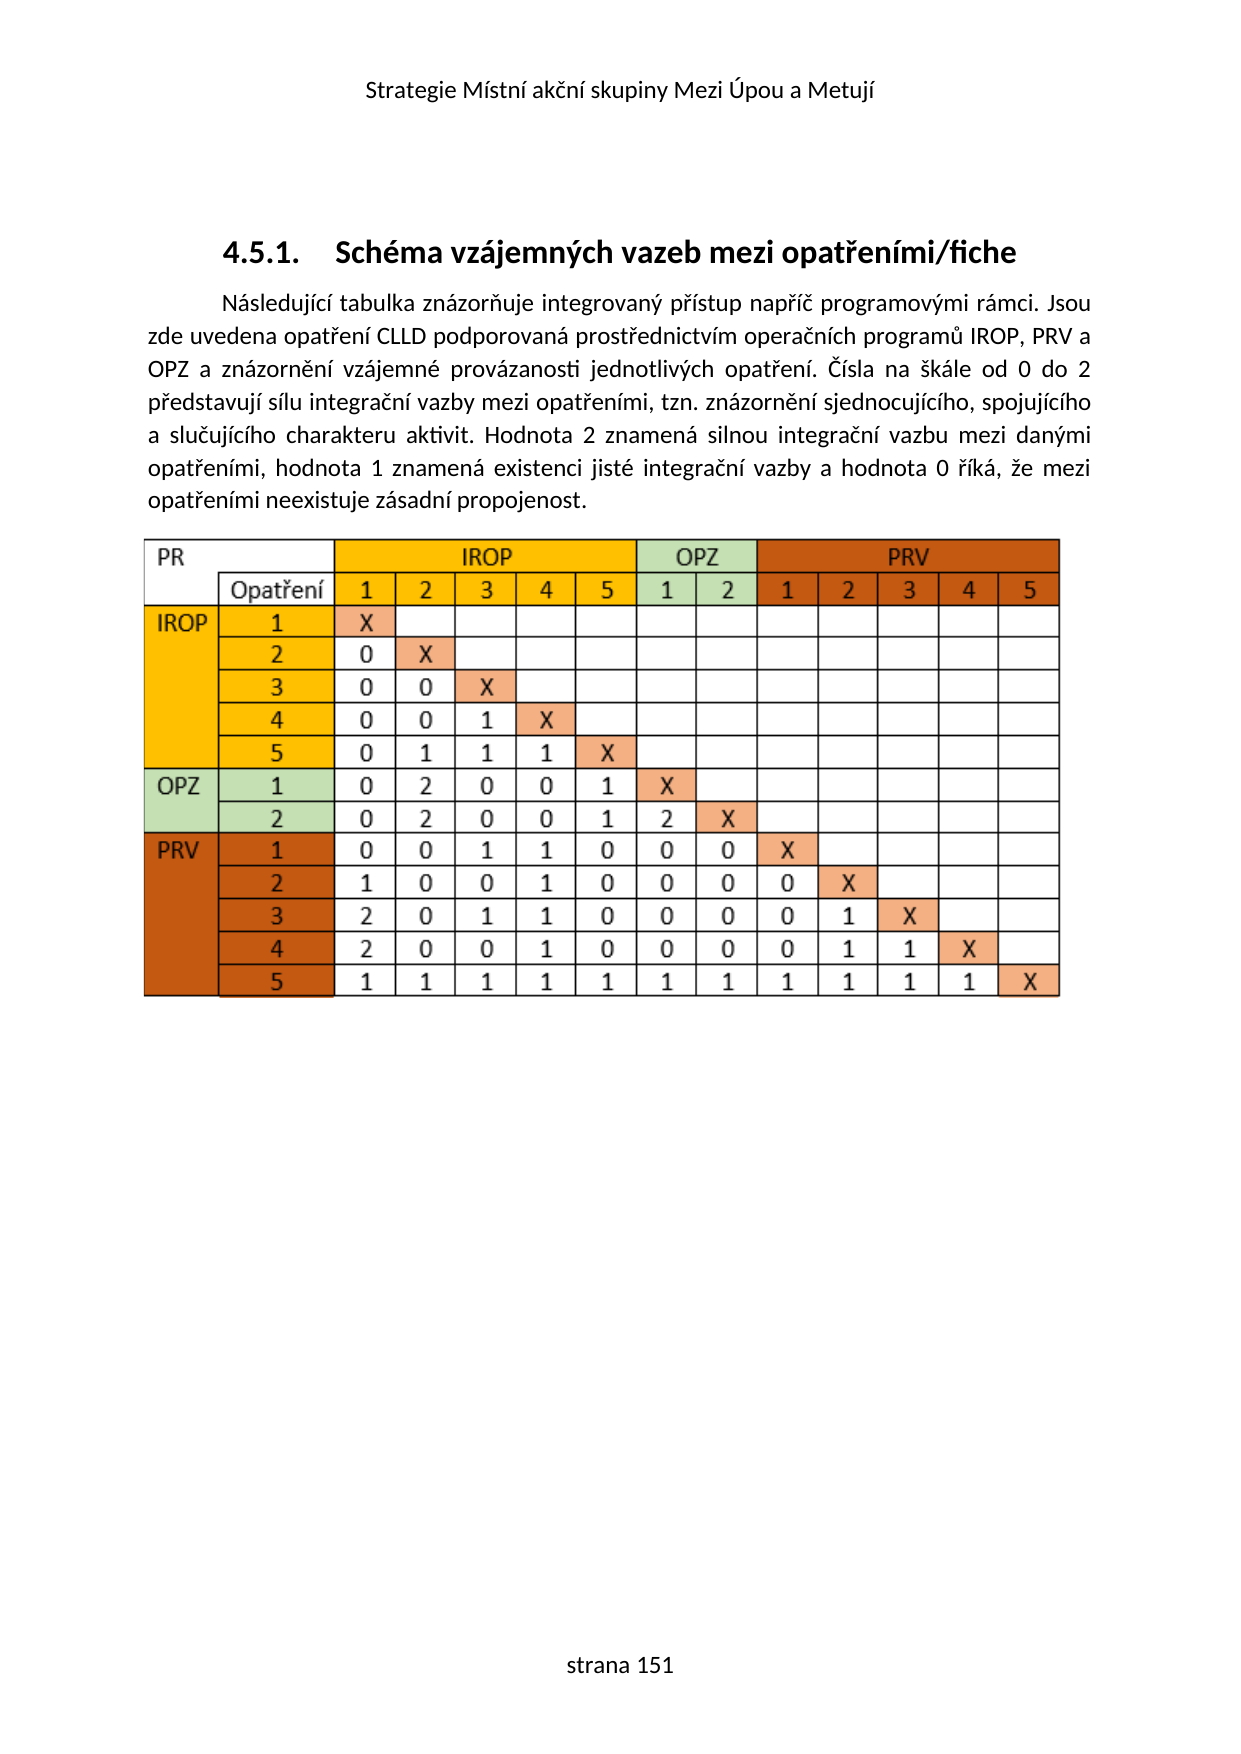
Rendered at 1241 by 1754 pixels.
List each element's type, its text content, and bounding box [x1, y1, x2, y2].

picture [143, 536, 1063, 998]
text Následující tabulka znázorňuje integrovaný přístup napříč programovými rámci. Jsou zde uvedena opatření CLLD podporovaná prostřednictvím operačních programů IROP, PRV a OPZ a znázornění vzájemné provázanosti jednotlivých opatření. Čísla na škále od 0 do 2 představují sílu integrační vazby mezi opatřeními, tzn. znázornění sjednocujícího, spojujícího a slučujícího charakteru aktivit. Hodnota 2 znamená silnou integrační vazbu mezi danými opatřeními, hodnota 1 znamená existenci jisté integrační vazby a hodnota 0 říká, že mezi opatřeními neexistuje zásadní propojenost. [148, 287, 1092, 515]
subtitle Schéma vzájemných vazeb mezi opatřeními/fiche [223, 231, 1092, 271]
